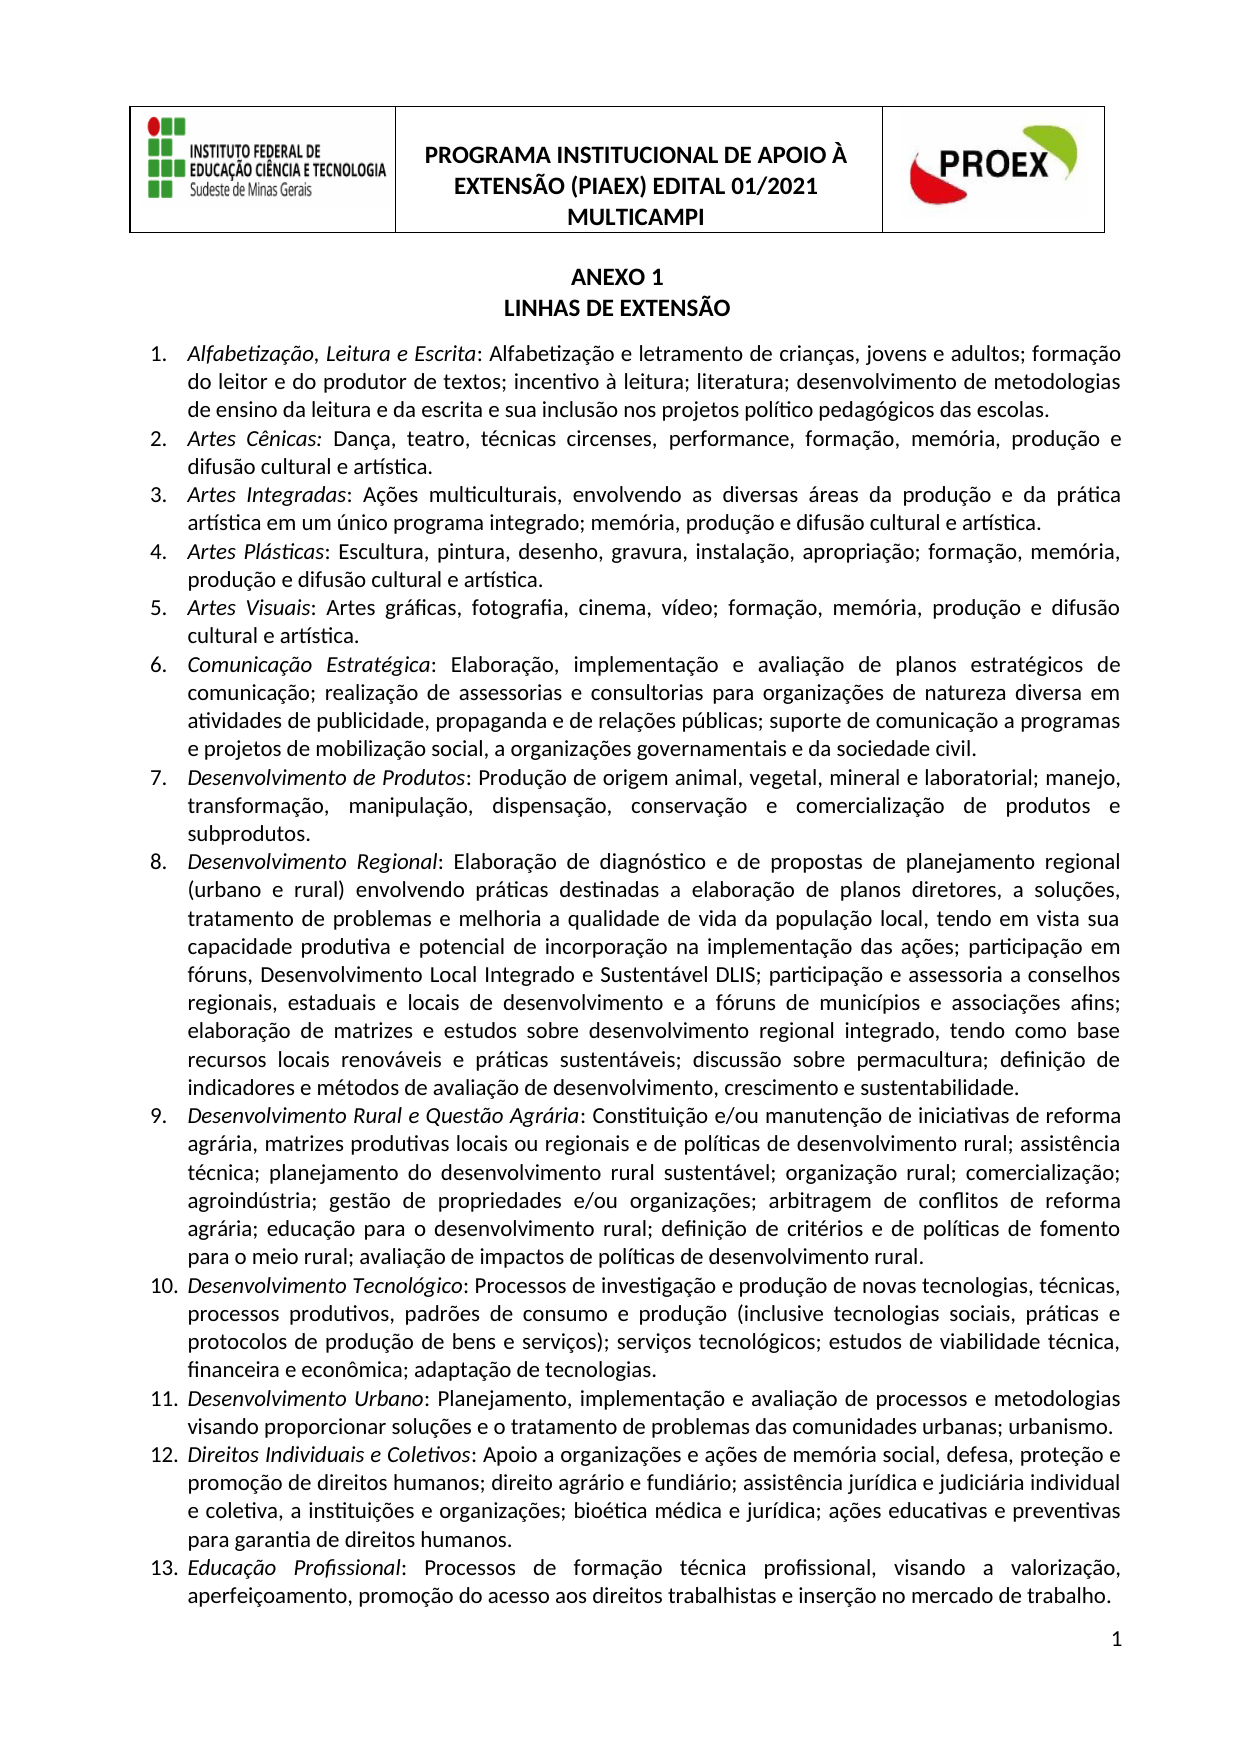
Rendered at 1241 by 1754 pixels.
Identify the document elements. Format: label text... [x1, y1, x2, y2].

picture [900, 107, 1088, 218]
list Direitos Individuais e Coletivos: Apoio a organizações e ações de memória social, defesa, proteção e promoção de direitos humanos; direito agrário e fundiário; assistência jurídica e judiciária individual e coletiva, a instituições e organizações; bioética médica e jurídica; ações educativas e preventivas para garantia de direitos humanos. [150, 1440, 1122, 1553]
list Desenvolvimento Tecnológico: Processos de investigação e produção de novas tecnologias, técnicas, processos produtivos, padrões de consumo e produção (inclusive tecnologias sociais, práticas e protocolos de produção de bens e serviços); serviços tecnológicos; estudos de viabilidade técnica, financeira e econômica; adaptação de tecnologias. [150, 1271, 1122, 1383]
list Desenvolvimento Regional: Elaboração de diagnóstico e de propostas de planejamento regional (urbano e rural) envolvendo práticas destinadas a elaboração de planos diretores, a soluções, tratamento de problemas e melhoria a qualidade de vida da população local, tendo em vista sua capacidade produtiva e potencial de incorporação na implementação das ações; participação em fóruns, Desenvolvimento Local Integrado e Sustentável DLIS; participação e assessoria a conselhos regionais, estaduais e locais de desenvolvimento e a fóruns de municípios e associações afins; elaboração de matrizes e estudos sobre desenvolvimento regional integrado, tendo como base recursos locais renováveis e práticas sustentáveis; discussão sobre permacultura; definição de indicadores e métodos de avaliação de desenvolvimento, crescimento e sustentabilidade. [150, 847, 1122, 1101]
list Desenvolvimento Rural e Questão Agrária: Constituição e/ou manutenção de iniciativas de reforma agrária, matrizes produtivas locais ou regionais e de políticas de desenvolvimento rural; assistência técnica; planejamento do desenvolvimento rural sustentável; organização rural; comercialização; agroindústria; gestão de propriedades e/ou organizações; arbitragem de conflitos de reforma agrária; educação para o desenvolvimento rural; definição de critérios e de políticas de fomento para o meio rural; avaliação de impactos de políticas de desenvolvimento rural. [150, 1101, 1122, 1271]
list Comunicação Estratégica: Elaboração, implementação e avaliação de planos estratégicos de comunicação; realização de assessorias e consultorias para organizações de natureza diversa em atividades de publicidade, propaganda e de relações públicas; suporte de comunicação a programas e projetos de mobilização social, a organizações governamentais e da sociedade civil. [150, 650, 1122, 762]
list Desenvolvimento Urbano: Planejamento, implementação e avaliação de processos e metodologias visando proporcionar soluções e o tratamento de problemas das comunidades urbanas; urbanismo. [150, 1384, 1122, 1440]
list Artes Integradas: Ações multiculturais, envolvendo as diversas áreas da produção e da prática artística em um único programa integrado; memória, produção e difusão cultural e artística. [150, 480, 1122, 537]
picture [141, 107, 392, 209]
list Alfabetização, Leitura e Escrita: Alfabetização e letramento de crianças, jovens e adultos; formação do leitor e do produtor de textos; incentivo à leitura; literatura; desenvolvimento de metodologias de ensino da leitura e da escrita e sua inclusão nos projetos político pedagógicos das escolas. [150, 339, 1122, 424]
list Artes Plásticas: Escultura, pintura, desenho, gravura, instalação, apropriação; formação, memória, produção e difusão cultural e artística. [150, 537, 1122, 593]
list Desenvolvimento de Produtos: Produção de origem animal, vegetal, mineral e laboratorial; manejo, transformação, manipulação, dispensação, conservação e comercialização de produtos e subprodutos. [150, 763, 1122, 847]
list Artes Visuais: Artes gráficas, fotografia, cinema, vídeo; formação, memória, produção e difusão cultural e artística. [150, 593, 1122, 649]
text LINHAS DE EXTENSÃO [112, 292, 1122, 322]
list Artes Cênicas: Dança, teatro, técnicas circenses, performance, formação, memória, produção e difusão cultural e artística. [150, 424, 1122, 480]
list Educação Profissional: Processos de formação técnica profissional, visando a valorização, aperfeiçoamento, promoção do acesso aos direitos trabalhistas e inserção no mercado de trabalho. [150, 1553, 1122, 1609]
text ANEXO 1 [112, 261, 1122, 292]
